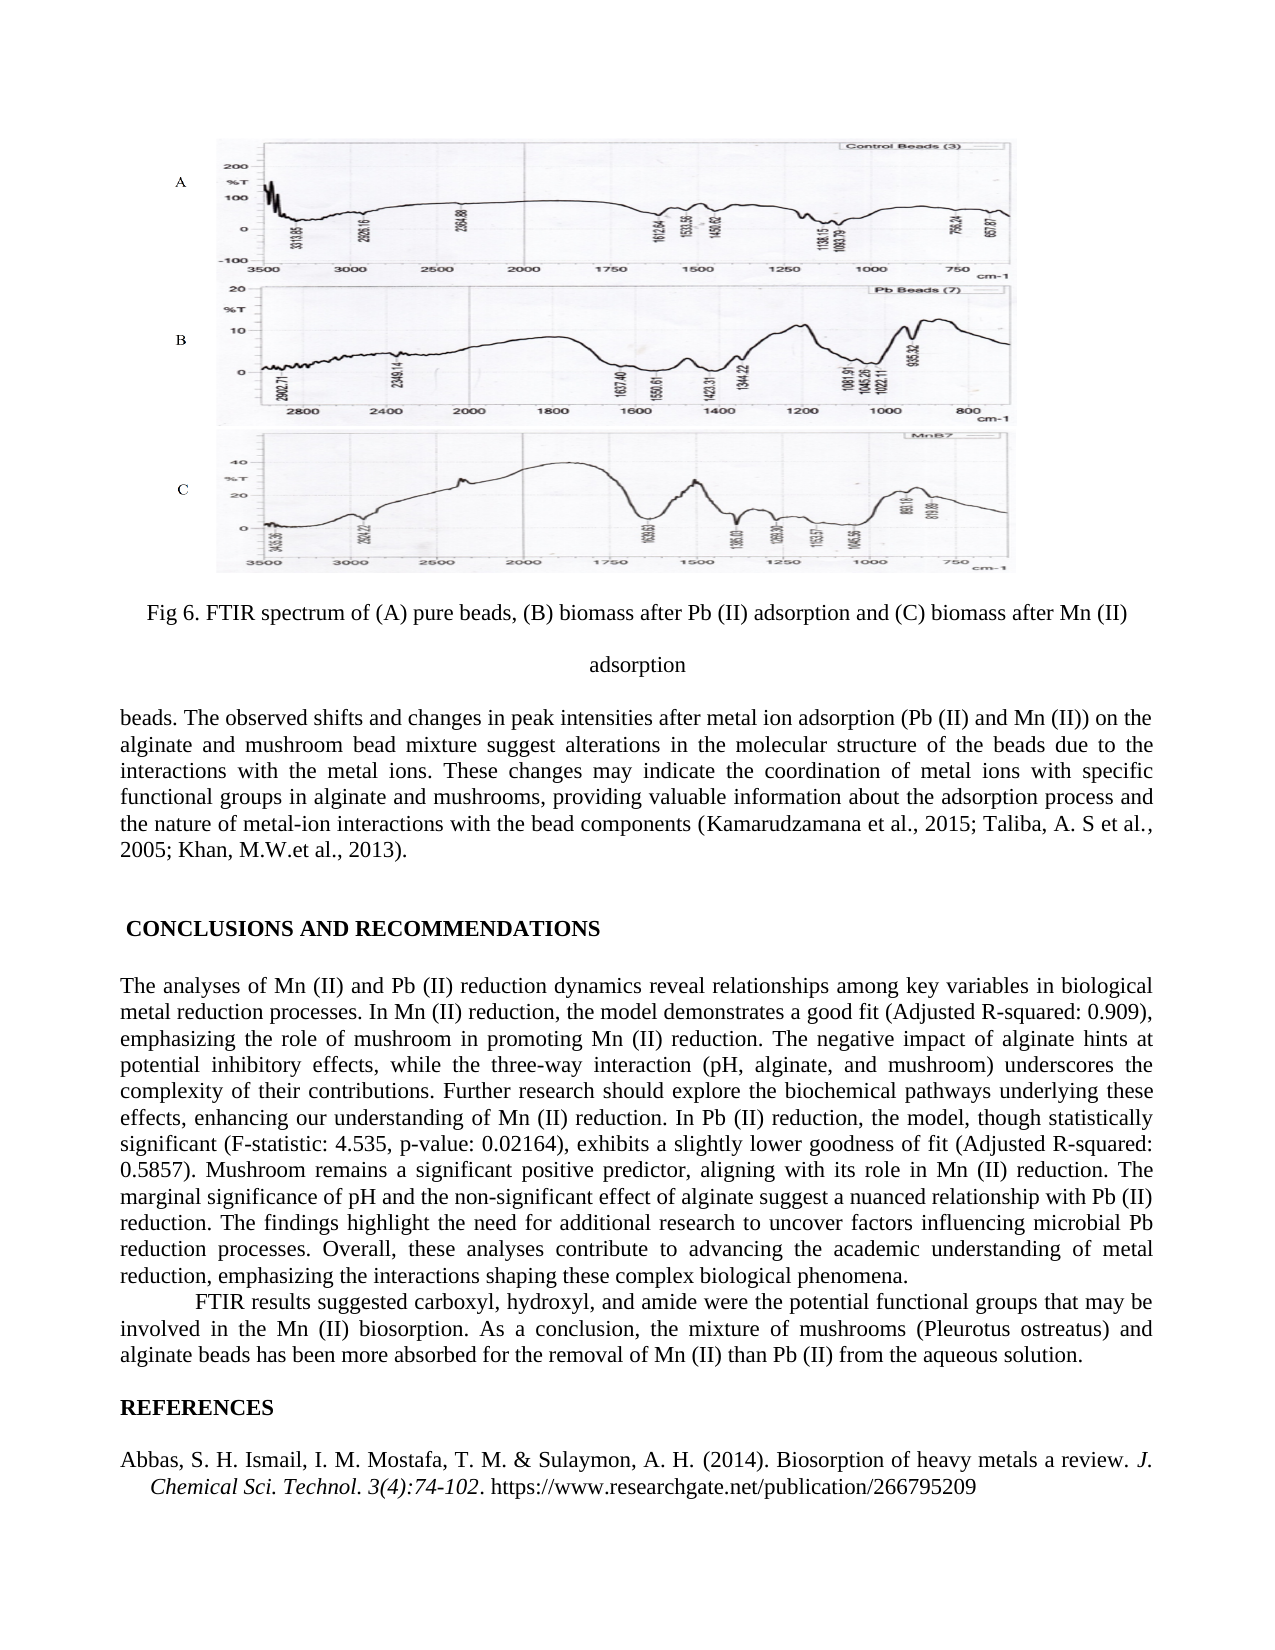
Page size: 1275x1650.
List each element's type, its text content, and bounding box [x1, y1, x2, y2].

text FTIR results suggested carboxyl, hydroxyl, and amide were the potential functional groups that may be involved in the Mn (II) biosorption. As a conclusion, the mixture of mushrooms (Pleurotus ostreatus) and alginate beads has been more absorbed for the removal of Mn (II) than Pb (II) from the aqueous solution. [120, 1288, 1155, 1367]
picture [142, 135, 1025, 573]
text The analyses of Mn (II) and Pb (II) reduction dynamics reveal relationships among key variables in biological metal reduction processes. In Mn (II) reduction, the model demonstrates a good fit (Adjusted R-squared: 0.909), emphasizing the role of mushroom in promoting Mn (II) reduction. The negative impact of alginate hints at potential inhibitory effects, while the three-way interaction (pH, alginate, and mushroom) underscores the complexity of their contributions. Further research should explore the biochemical pathways underlying these effects, enhancing our understanding of Mn (II) reduction. In Pb (II) reduction, the model, though statistically significant (F-statistic: 4.535, p-value: 0.02164), exhibits a slightly lower goodness of fit (Adjusted R-squared: 0.5857). Mushroom remains a significant positive predictor, aligning with its role in Mn (II) reduction. The marginal significance of pH and the non-significant effect of alginate suggest a nuanced relationship with Pb (II) reduction. The findings highlight the need for additional research to uncover factors influencing microbial Pb reduction processes. Overall, these analyses contribute to advancing the academic understanding of metal reduction, emphasizing the interactions shaping these complex biological phenomena. [120, 972, 1155, 1288]
text Abbas, S. H. Ismail, I. M. Mostafa, T. M. & Sulaymon, A. H. (2014). Biosorption of heavy metals a review. J. Chemical Sci. Technol. 3(4):74-102. https://www.researchgate.net/publication/266795209 [120, 1446, 1155, 1499]
text CONCLUSIONS AND RECOMMENDATIONS [120, 915, 1155, 941]
text Fig 6. FTIR spectrum of (A) pure beads, (B) biomass after Pb (II) adsorption and (C) biomass after Mn (II) adsorption [120, 599, 1155, 678]
text beads. The observed shifts and changes in peak intensities after metal ion adsorption (Pb (II) and Mn (II)) on the alginate and mushroom bead mixture suggest alterations in the molecular structure of the beads due to the interactions with the metal ions. These changes may indicate the coordination of metal ions with specific functional groups in alginate and mushrooms, providing valuable information about the adsorption process and the nature of metal-ion interactions with the bead components (Kamarudzamana et al., 2015; Taliba, A. S et al., 2005; Khan, M.W.et al., 2013). [120, 704, 1155, 862]
text REFERENCES [120, 1394, 1155, 1420]
